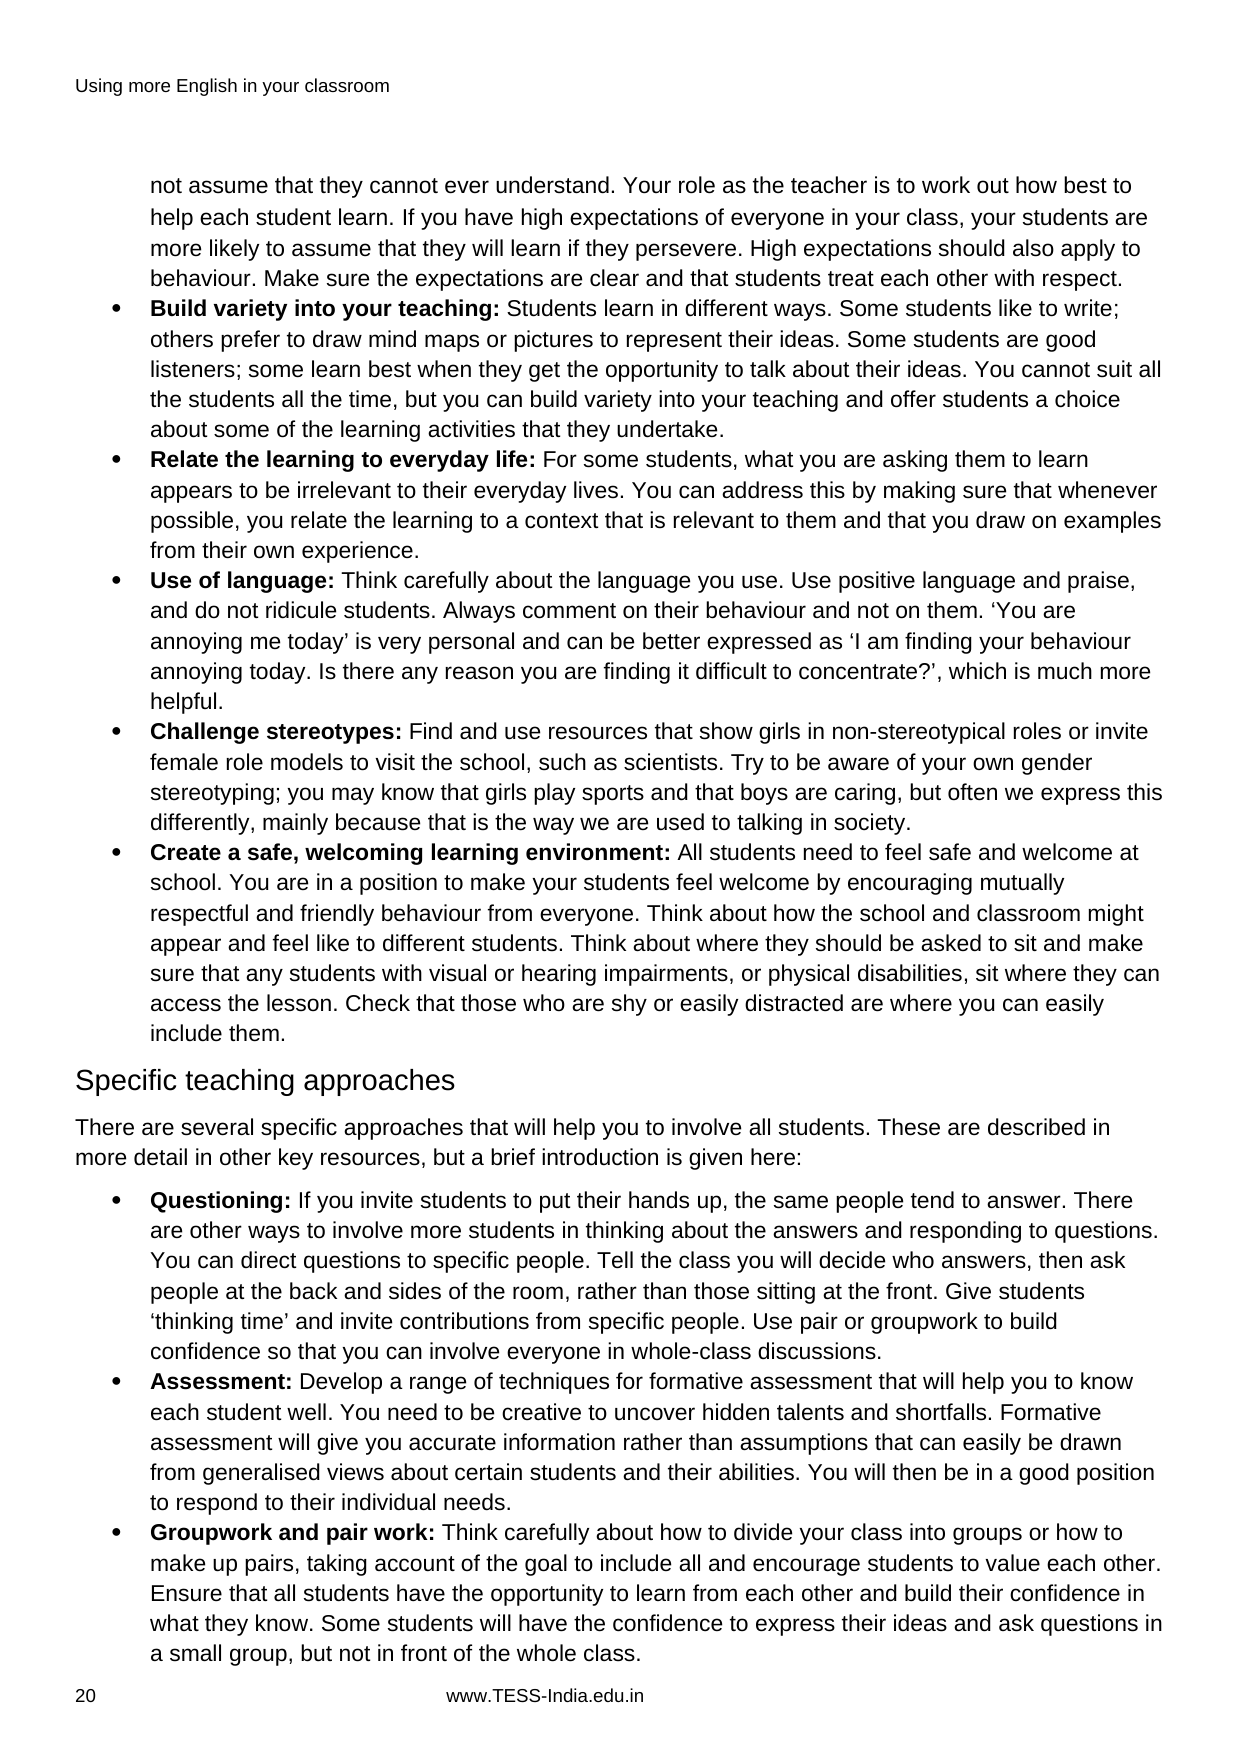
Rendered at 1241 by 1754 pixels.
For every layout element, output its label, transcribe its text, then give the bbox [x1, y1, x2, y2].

list Groupwork and pair work: Think carefully about how to divide your class into groups or how to make up pairs, taking account of the goal to include all and encourage students to value each other. Ensure that all students have the opportunity to learn from each other and build their confidence in what they know. Some students will have the confidence to express their ideas and ask questions in a small group, but not in front of the whole class. [112, 1519, 1165, 1666]
list Questioning: If you invite students to put their hands up, the same people tend to answer. There are other ways to involve more students in thinking about the answers and responding to questions. You can direct questions to specific people. Tell the class you will decide who answers, then ask people at the back and sides of the room, rather than those sitting at the front. Give students ‘thinking time’ and invite contributions from specific people. Use pair or groupwork to build confidence so that you can involve everyone in whole-class discussions. [112, 1187, 1165, 1364]
subtitle Specific teaching approaches [75, 1063, 1165, 1097]
list Use of language: Think carefully about the language you use. Use positive language and praise, and do not ridicule students. Always comment on their behaviour and not on them. ‘You are annoying me today’ is very personal and can be better expressed as ‘I am finding your behaviour annoying today. Is there any reason you are finding it difficult to concentrate?’, which is much more helpful. [112, 567, 1165, 714]
list Challenge stereotypes: Find and use resources that show girls in non-stereotypical roles or invite female role models to visit the school, such as scientists. Try to be aware of your own gender stereotyping; you may know that girls play sports and that boys are caring, but often we express this differently, mainly because that is the way we are used to talking in society. [112, 718, 1165, 835]
list Relate the learning to everyday life: For some students, what you are asking them to learn appears to be irrelevant to their everyday lives. You can address this by making sure that whenever possible, you relate the learning to a context that is relevant to them and that you draw on examples from their own experience. [112, 446, 1165, 563]
list Create a safe, welcoming learning environment: All students need to feel safe and welcome at school. You are in a position to make your students feel welcome by encouraging mutually respectful and friendly behaviour from everyone. Think about how the school and classroom might appear and feel like to different students. Think about where they should be asked to sit and make sure that any students with visual or hearing impairments, or physical disabilities, sit where they can access the lesson. Check that those who are shy or easily distracted are where you can easily include them. [112, 839, 1165, 1047]
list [112, 172, 1165, 291]
text There are several specific approaches that will help you to involve all students. These are described in more detail in other key resources, but a brief introduction is given here: [75, 1114, 1165, 1171]
list Build variety into your teaching: Students learn in different ways. Some students like to write; others prefer to draw mind maps or pictures to represent their ideas. Some students are good listeners; some learn best when they get the opportunity to talk about their ideas. You cannot suit all the students all the time, but you can build variety into your teaching and offer students a choice about some of the learning activities that they undertake. [112, 295, 1165, 442]
list Assessment: Develop a range of techniques for formative assessment that will help you to know each student well. You need to be creative to uncover hidden talents and shortfalls. Formative assessment will give you accurate information rather than assumptions that can easily be drawn from generalised views about certain students and their abilities. You will then be in a good position to respond to their individual needs. [112, 1368, 1165, 1515]
